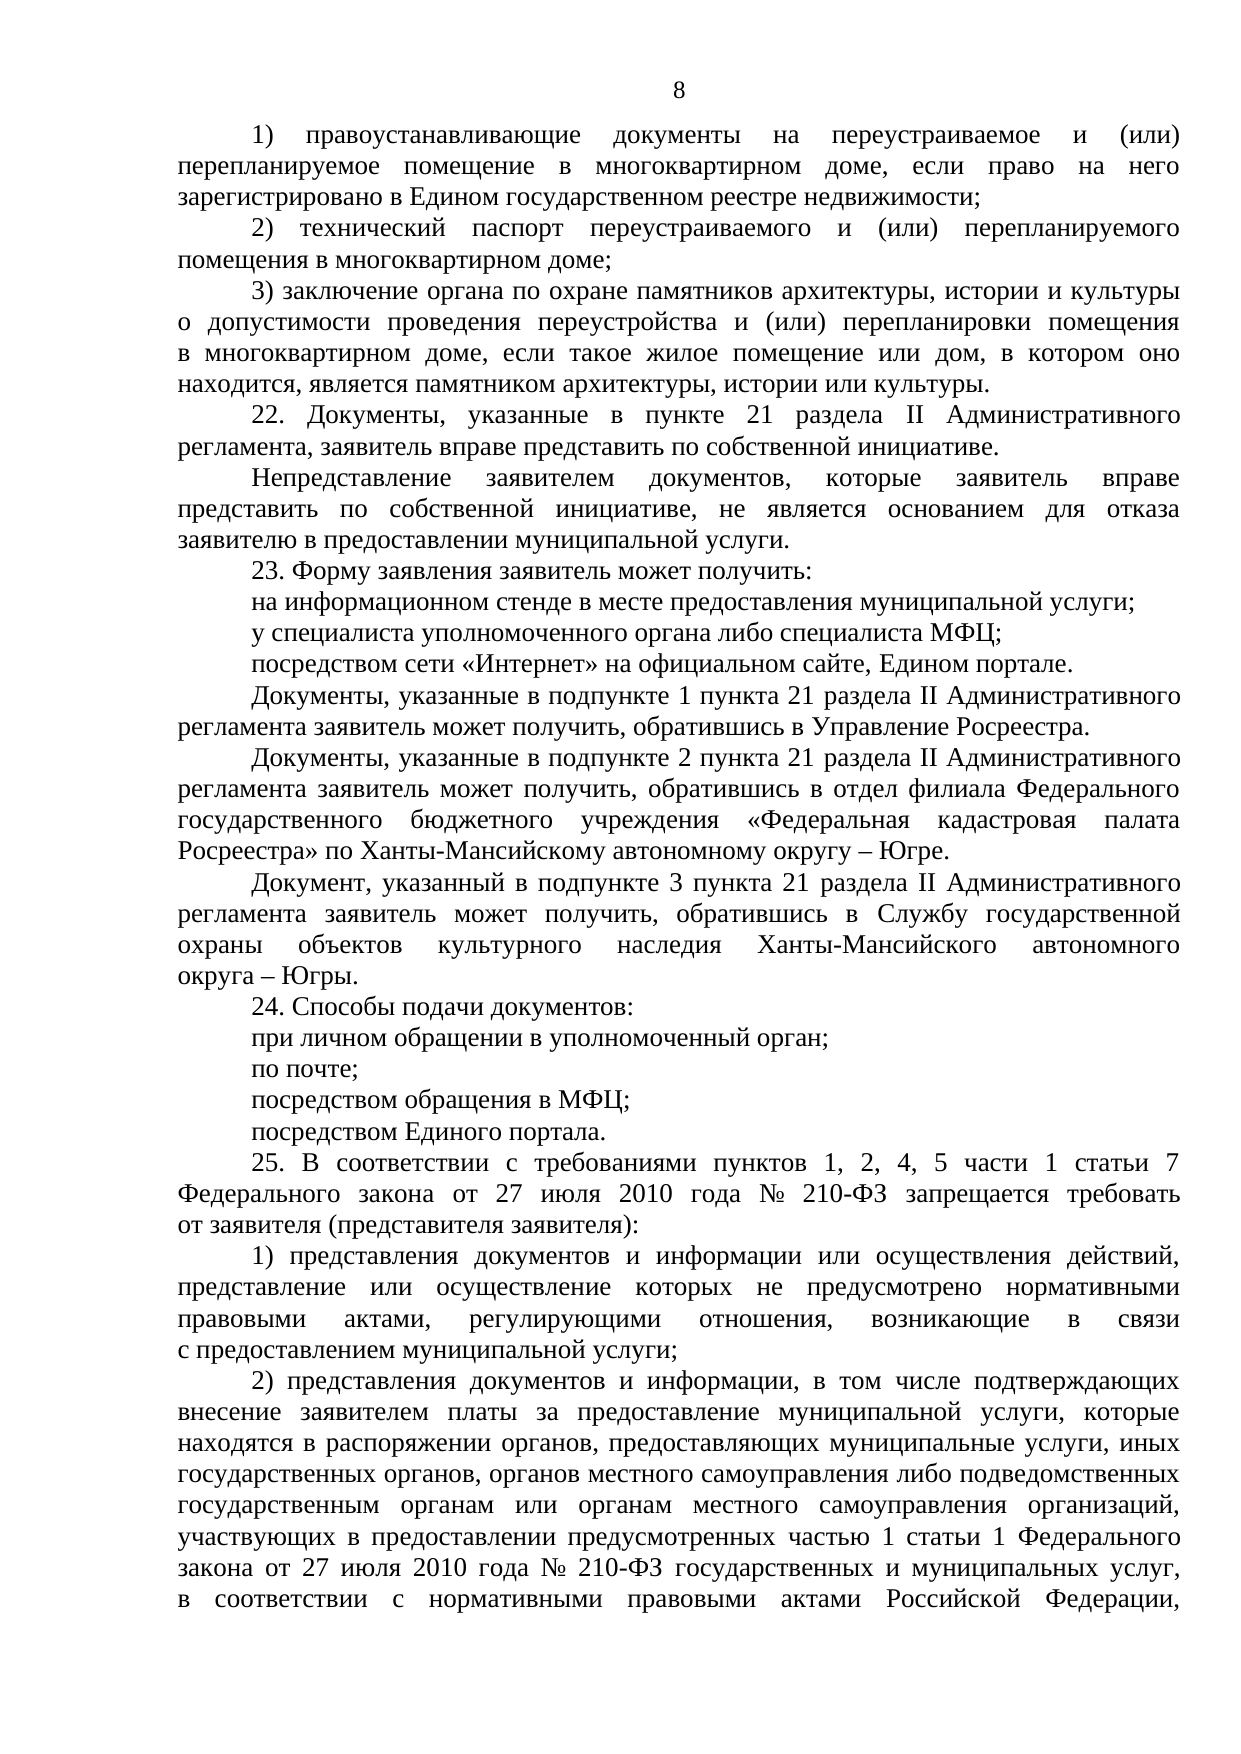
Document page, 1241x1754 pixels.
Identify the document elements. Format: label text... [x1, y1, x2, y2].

text 3) заключение органа по охране памятников архитектуры, истории и культуры о допустимости проведения переустройства и (или) перепланировки помещения в многоквартирном доме, если такое жилое помещение или дом, в котором оно находится, является памятником архитектуры, истории или культуры. [177, 274, 1181, 398]
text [177, 1364, 1181, 1613]
text 23. Форму заявления заявитель может получить: [177, 554, 1181, 585]
text 25. В соответствии с требованиями пунктов 1, 2, 4, 5 части 1 статьи 7 Федерального закона от 27 июля 2010 года № 210-ФЗ запрещается требовать от заявителя (представителя заявителя): [177, 1146, 1181, 1239]
text 1) представления документов и информации или осуществления действий, представление или осуществление которых не предусмотрено нормативными правовыми актами, регулирующими отношения, возникающие в связи с предоставлением муниципальной услуги; [177, 1239, 1181, 1364]
text 24. Способы подачи документов: [177, 990, 1181, 1021]
text посредством сети «Интернет» на официальном сайте, Едином портале. [177, 648, 1181, 679]
text Документы, указанные в подпункте 2 пункта 21 раздела II Административного регламента заявитель может получить, обратившись в отдел филиала Федерального государственного бюджетного учреждения «Федеральная кадастровая палата Росреестра» по Ханты-Мансийскому автономному округу – Югре. [177, 741, 1181, 866]
text по почте; [177, 1052, 1181, 1084]
text при личном обращении в уполномоченный орган; [177, 1021, 1181, 1052]
text 22. Документы, указанные в пункте 21 раздела II Административного регламента, заявитель вправе представить по собственной инициативе. [177, 398, 1181, 461]
text посредством Единого портала. [177, 1115, 1181, 1146]
text посредством обращения в МФЦ; [177, 1084, 1181, 1115]
text 2) технический паспорт переустраиваемого и (или) перепланируемого помещения в многоквартирном доме; [177, 212, 1181, 274]
text Документы, указанные в подпункте 1 пункта 21 раздела II Административного регламента заявитель может получить, обратившись в Управление Росреестра. [177, 679, 1181, 741]
text Документ, указанный в подпункте 3 пункта 21 раздела II Административного регламента заявитель может получить, обратившись в Службу государственной охраны объектов культурного наследия Ханты-Мансийского автономного округа – Югры. [177, 866, 1181, 990]
text 1) правоустанавливающие документы на переустраиваемое и (или) перепланируемое помещение в многоквартирном доме, если право на него зарегистрировано в Едином государственном реестре недвижимости; [177, 118, 1181, 212]
text на информационном стенде в месте предоставления муниципальной услуги; [177, 585, 1181, 616]
text Непредставление заявителем документов, которые заявитель вправе представить по собственной инициативе, не является основанием для отказа заявителю в предоставлении муниципальной услуги. [177, 461, 1181, 554]
text у специалиста уполномоченного органа либо специалиста МФЦ; [177, 616, 1181, 648]
